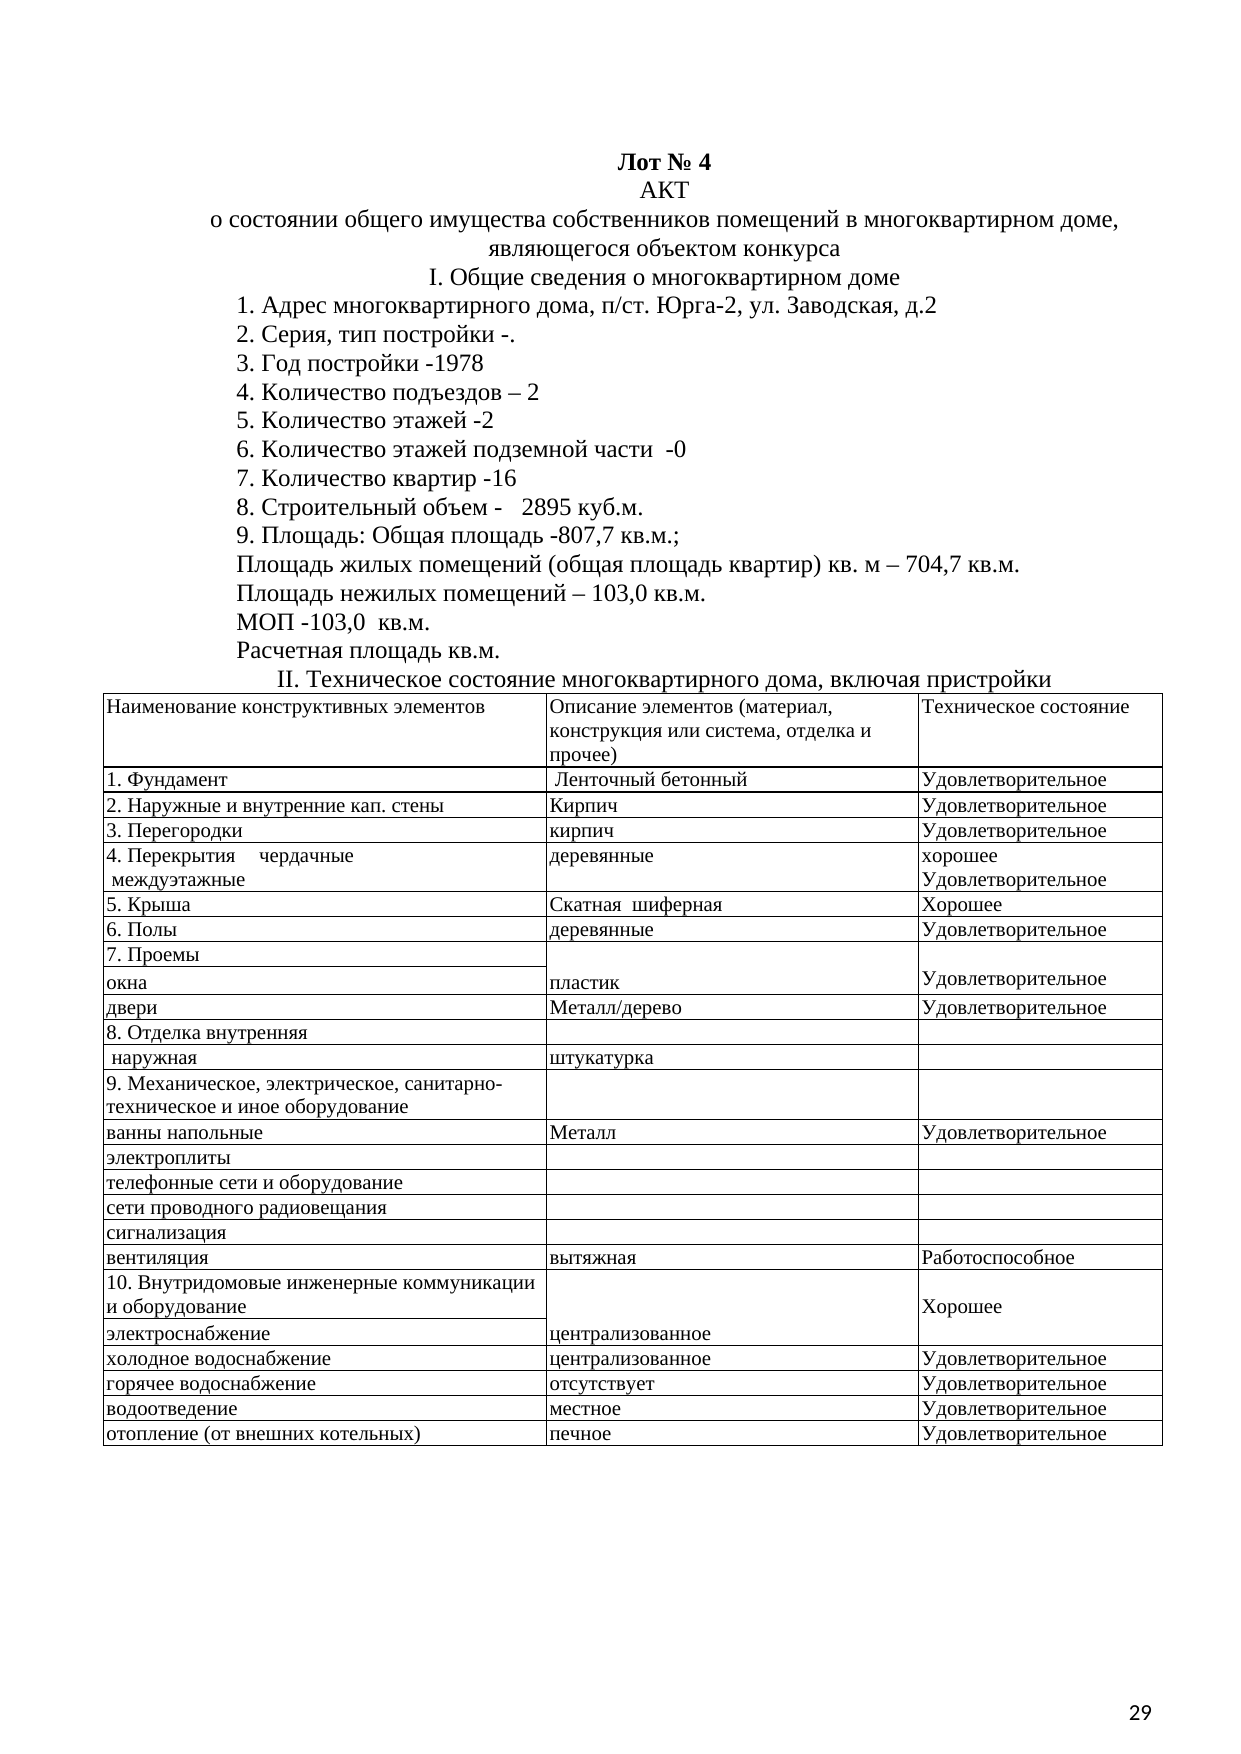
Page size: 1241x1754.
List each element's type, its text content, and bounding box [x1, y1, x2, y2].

table_cell местное [547, 1396, 918, 1420]
table_cell Удовлетворительное [919, 942, 1162, 994]
text 5. Количество этажей -2 [177, 406, 1152, 434]
table_cell Удовлетворительное [919, 917, 1162, 941]
table_cell деревянные [547, 917, 918, 941]
table_cell [919, 1145, 1162, 1169]
table_cell сети проводного радиовещания [104, 1195, 546, 1219]
table_cell централизованное [547, 1346, 918, 1370]
table_cell двери [104, 995, 546, 1019]
text Лот № 4 [177, 147, 1152, 176]
table_cell пластик [547, 942, 918, 994]
text Площадь нежилых помещений – 103,0 кв.м. [177, 578, 1152, 607]
table_cell 9. Механическое, электрическое, санитарно-техническое и иное оборудование [104, 1070, 546, 1118]
table_cell [919, 1220, 1162, 1244]
text 3. Год постройки -1978 [177, 348, 1152, 377]
table_cell Хорошее [919, 892, 1162, 916]
table_cell [919, 1070, 1162, 1118]
table_cell 4. Перекрытия чердачные [104, 843, 546, 867]
table_cell [919, 1045, 1162, 1069]
table_cell [919, 1020, 1162, 1044]
table_cell [547, 1070, 918, 1118]
text Расчетная площадь кв.м. [177, 636, 1152, 664]
table_cell кирпич [547, 818, 918, 842]
table_cell 6. Полы [104, 917, 546, 941]
table_cell сигнализация [104, 1220, 546, 1244]
table_cell электроснабжение [104, 1319, 546, 1344]
table_cell Удовлетворительное [919, 1346, 1162, 1370]
table_cell [547, 1020, 918, 1044]
table_cell Удовлетворительное [919, 1371, 1162, 1395]
table_cell Удовлетворительное [919, 818, 1162, 842]
table_cell Удовлетворительное [919, 1120, 1162, 1144]
table_cell Металл [547, 1120, 918, 1144]
table_cell 8. Отделка внутренняя [104, 1020, 546, 1044]
table_header Описание элементов (материал, конструкция или система, отделка и прочее) [547, 694, 918, 766]
table_cell Металл/дерево [547, 995, 918, 1019]
table_cell горячее водоснабжение [104, 1371, 546, 1395]
table_cell Удовлетворительное [919, 995, 1162, 1019]
text 1. Адрес многоквартирного дома, п/ст. Юрга-2, ул. Заводская, д.2 [177, 291, 1152, 319]
table_cell холодное водоснабжение [104, 1346, 546, 1370]
table_cell ванны напольные [104, 1120, 546, 1144]
table_cell 1. Фундамент [104, 768, 546, 791]
table_cell [547, 1170, 918, 1194]
text 6. Количество этажей подземной части -0 [177, 434, 1152, 463]
text II. Техническое состояние многоквартирного дома, включая пристройки [177, 664, 1152, 693]
table_cell 2. Наружные и внутренние кап. стены [104, 793, 546, 817]
table_cell Удовлетворительное [919, 768, 1162, 791]
table_cell отсутствует [547, 1371, 918, 1395]
text являющегося объектом конкурса [177, 233, 1152, 262]
table_cell 10. Внутридомовые инженерные коммуникации и оборудование [104, 1270, 546, 1318]
table_cell 7. Проемы [104, 942, 546, 966]
text 2. Серия, тип постройки -. [177, 319, 1152, 348]
table_cell окна [104, 967, 546, 994]
table_cell [919, 1170, 1162, 1194]
table_cell Удовлетворительное [919, 793, 1162, 817]
table_cell [547, 1195, 918, 1219]
table_cell отопление (от внешних котельных) [104, 1421, 546, 1445]
table_cell телефонные сети и оборудование [104, 1170, 546, 1194]
table_cell вытяжная [547, 1245, 918, 1269]
table_cell [547, 1145, 918, 1169]
text 4. Количество подъездов – 2 [177, 377, 1152, 406]
table_cell Хорошее [919, 1270, 1162, 1344]
table_header Техническое состояние [919, 694, 1162, 766]
text АКТ [177, 176, 1152, 204]
table_cell 5. Крыша [104, 892, 546, 916]
table_cell [547, 1220, 918, 1244]
table_cell наружная [104, 1045, 546, 1069]
table_cell 3. Перегородки [104, 818, 546, 842]
table_cell электроплиты [104, 1145, 546, 1169]
table_cell вентиляция [104, 1245, 546, 1269]
text Площадь жилых помещений (общая площадь квартир) кв. м – 704,7 кв.м. [177, 549, 1152, 578]
text 9. Площадь: Общая площадь -807,7 кв.м.; [177, 521, 1152, 549]
table_header Наименование конструктивных элементов [104, 694, 546, 766]
table_cell Работоспособное [919, 1245, 1162, 1269]
table_cell централизованное [547, 1270, 918, 1344]
table_cell Удовлетворительное [919, 1421, 1162, 1445]
table_cell междуэтажные [104, 867, 546, 891]
table_cell Удовлетворительное [919, 1396, 1162, 1420]
text I. Общие сведения о многоквартирном доме [177, 262, 1152, 291]
table_cell хорошее Удовлетворительное [919, 843, 1162, 891]
text о состоянии общего имущества собственников помещений в многоквартирном доме, [177, 204, 1152, 233]
table_cell деревянные [547, 843, 918, 891]
table_cell водоотведение [104, 1396, 546, 1420]
table_cell печное [547, 1421, 918, 1445]
text 7. Количество квартир -16 [177, 463, 1152, 492]
table_cell Кирпич [547, 793, 918, 817]
table_cell Скатная шиферная [547, 892, 918, 916]
text 8. Строительный объем - 2895 куб.м. [177, 492, 1152, 521]
text МОП -103,0 кв.м. [177, 607, 1152, 636]
table_cell штукатурка [547, 1045, 918, 1069]
table_cell [919, 1195, 1162, 1219]
table_cell Ленточный бетонный [547, 768, 918, 791]
